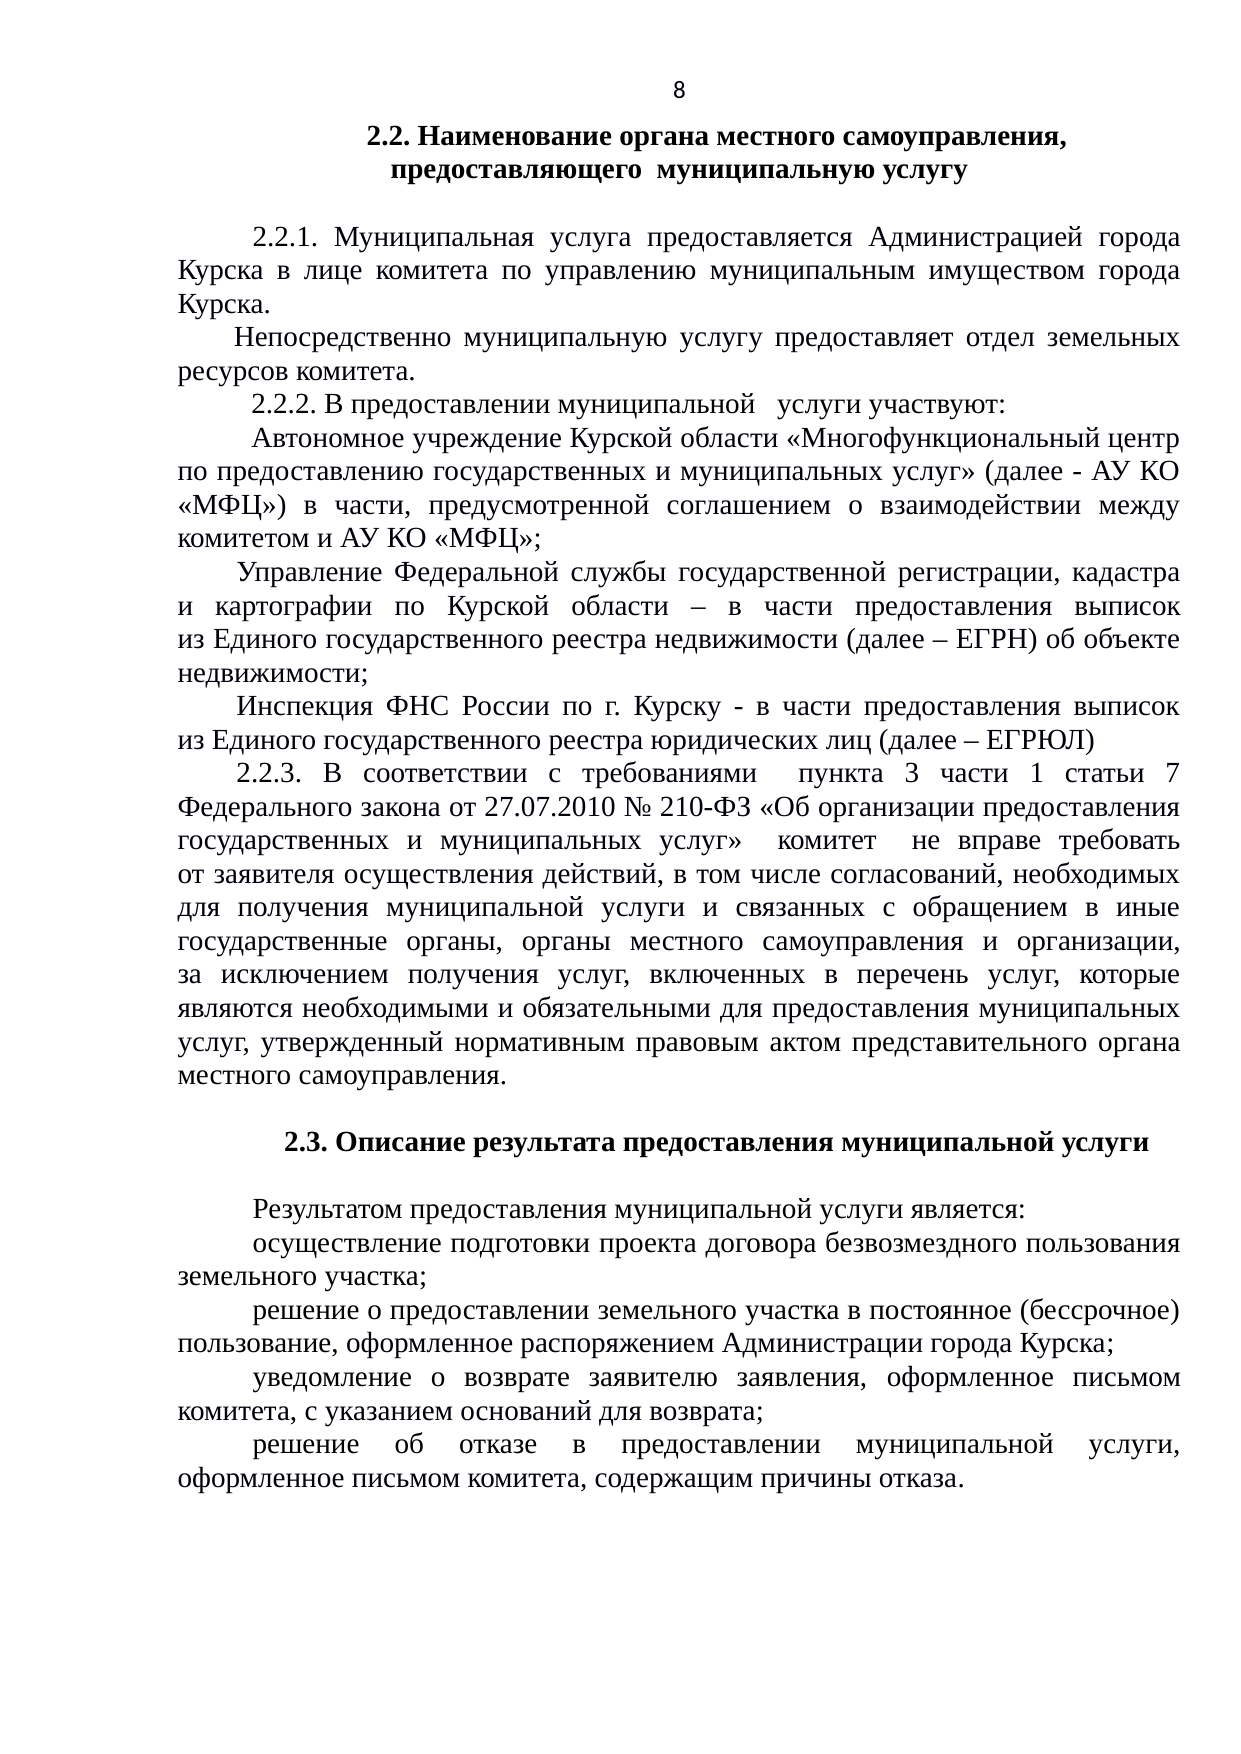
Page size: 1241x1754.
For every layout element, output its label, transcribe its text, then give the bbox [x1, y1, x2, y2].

text Инспекция ФНС России по г. Курску - в части предоставления выписок из Единого государственного реестра юридических лиц (далее – ЕГРЮЛ) [177, 688, 1181, 755]
text Управление Федеральной службы государственной регистрации, кадастра и картографии по Курской области – в части предоставления выписок из Единого государственного реестра недвижимости (далее – ЕГРН) об объекте недвижимости; [177, 554, 1181, 688]
text 2.3. Описание результата предоставления муниципальной услуги [177, 1124, 1181, 1158]
text 2.2.1. Муниципальная услуга предоставляется Администрацией города Курска в лице комитета по управлению муниципальным имуществом города Курска. [177, 219, 1181, 319]
text Автономное учреждение Курской области «Многофункциональный центр по предоставлению государственных и муниципальных услуг» (далее - АУ КО «МФЦ») в части, предусмотренной соглашением о взаимодействии между комитетом и АУ КО «МФЦ»; [177, 420, 1181, 554]
text 2.2.2. В предоставлении муниципальной услуги участвуют: [177, 386, 1181, 420]
text уведомление о возврате заявителю заявления, оформленное письмом комитета, с указанием оснований для возврата; [177, 1359, 1181, 1426]
text 2.2. Наименование органа местного самоуправления, предоставляющего муниципальную услугу [177, 118, 1181, 185]
text решение о предоставлении земельного участка в постоянное (бессрочное) пользование, оформленное распоряжением Администрации города Курска; [177, 1292, 1181, 1359]
text 2.2.3. В соответствии с требованиями пункта 3 части 1 статьи 7 Федерального закона от 27.07.2010 № 210-ФЗ «Об организации предоставления государственных и муниципальных услуг» комитет не вправе требовать от заявителя осуществления действий, в том числе согласований, необходимых для получения муниципальной услуги и связанных с обращением в иные государственные органы, органы местного самоуправления и организации, за исключением получения услуг, включенных в перечень услуг, которые являются необходимыми и обязательными для предоставления муниципальных услуг, утвержденный нормативным правовым актом представительного органа местного самоуправления. [177, 755, 1181, 1091]
text Результатом предоставления муниципальной услуги является: [177, 1191, 1181, 1225]
text решение об отказе в предоставлении муниципальной услуги, оформленное письмом комитета, содержащим причины отказа. [177, 1426, 1181, 1493]
text осуществление подготовки проекта договора безвозмездного пользования земельного участка; [177, 1225, 1181, 1292]
text Непосредственно муниципальную услугу предоставляет отдел земельных ресурсов комитета. [177, 319, 1181, 386]
